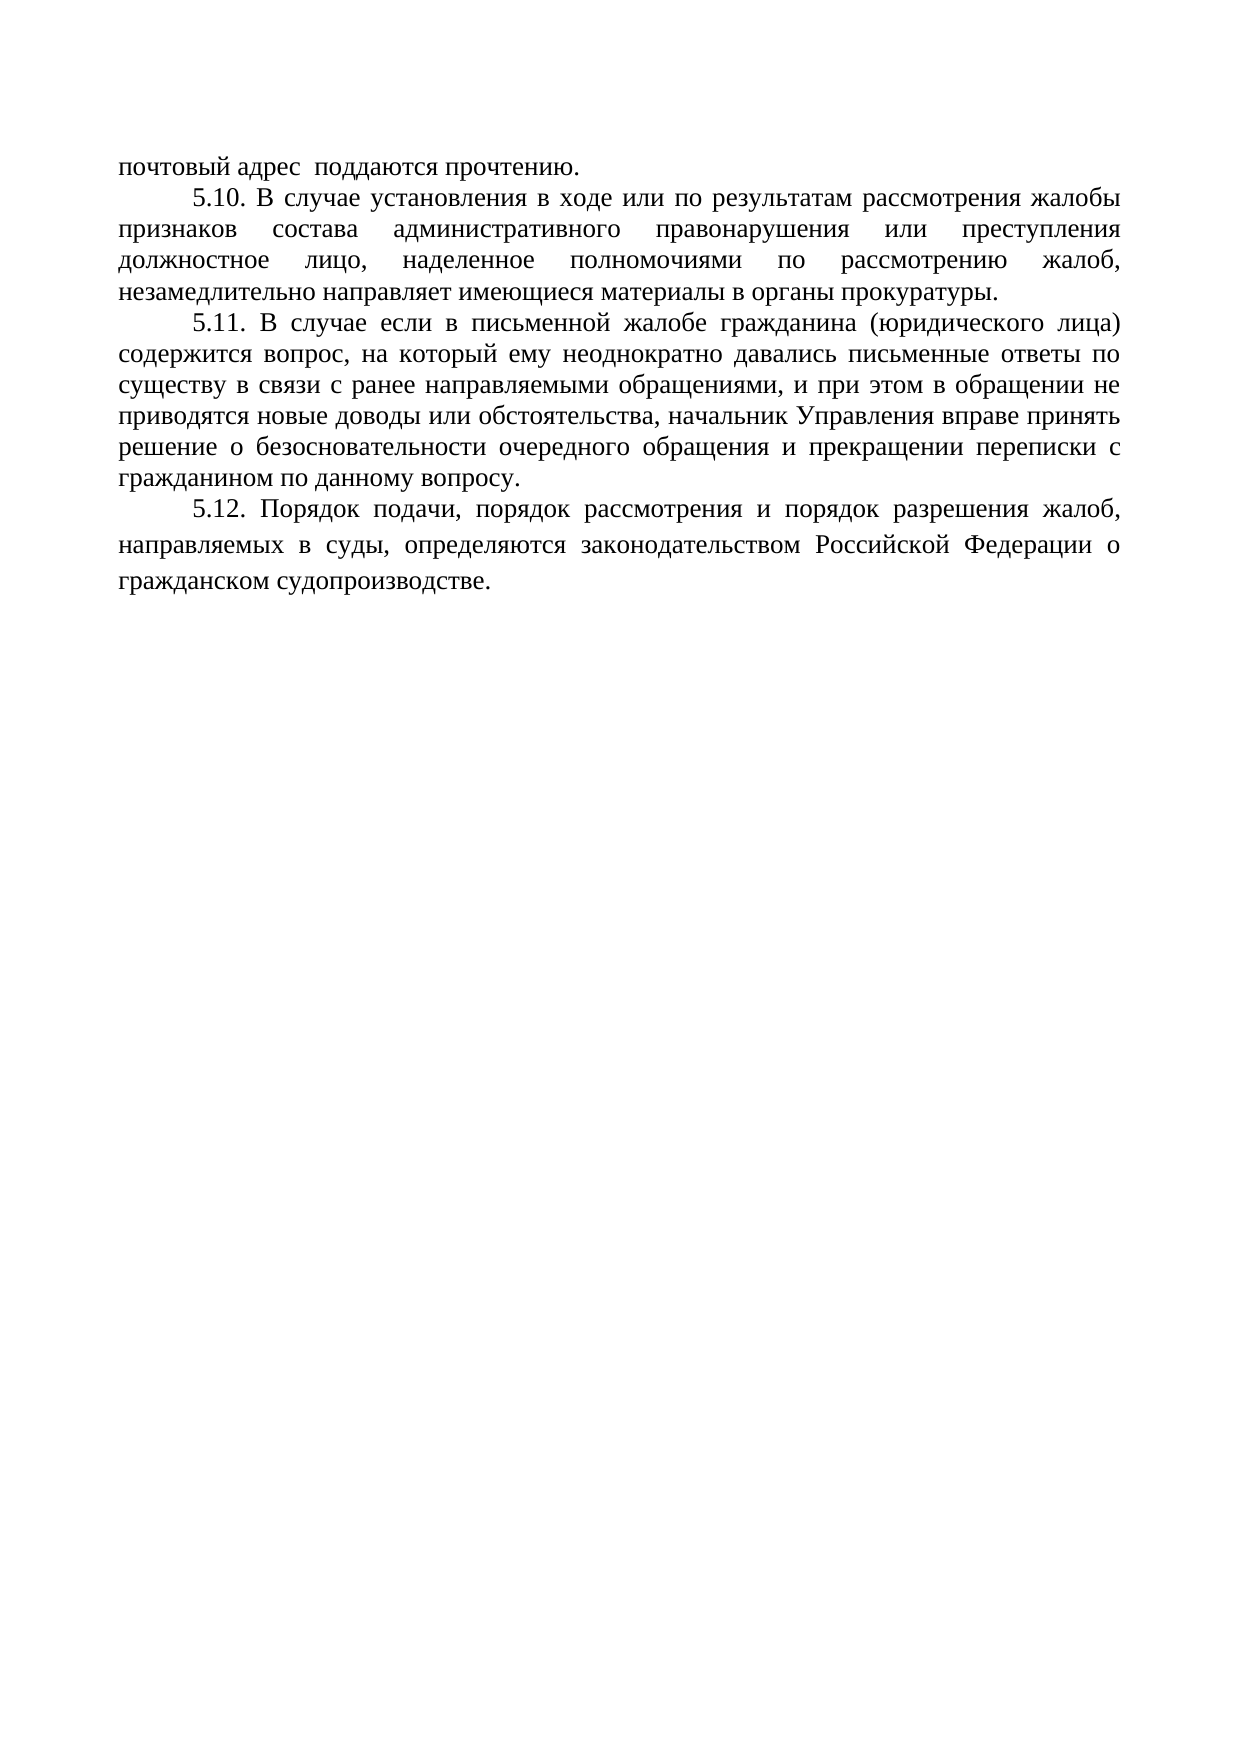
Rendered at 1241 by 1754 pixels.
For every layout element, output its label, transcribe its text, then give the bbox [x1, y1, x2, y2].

text 5.12. Порядок подачи, порядок рассмотрения и порядок разрешения жалоб, направляемых в суды, определяются законодательством Российской Федерации о гражданском судопроизводстве. [118, 493, 1122, 595]
text 5.11. В случае если в письменной жалобе гражданина (юридического лица) содержится вопрос, на который ему неоднократно давались письменные ответы по существу в связи с ранее направляемыми обращениями, и при этом в обращении не приводятся новые доводы или обстоятельства, начальник Управления вправе принять решение о безосновательности очередного обращения и прекращении переписки с гражданином по данному вопросу. [118, 306, 1122, 493]
text 5.10. В случае установления в ходе или по результатам рассмотрения жалобы признаков состава административного правонарушения или преступления должностное лицо, наделенное полномочиями по рассмотрению жалоб, незамедлительно направляет имеющиеся материалы в органы прокуратуры. [118, 181, 1122, 306]
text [118, 150, 1122, 181]
